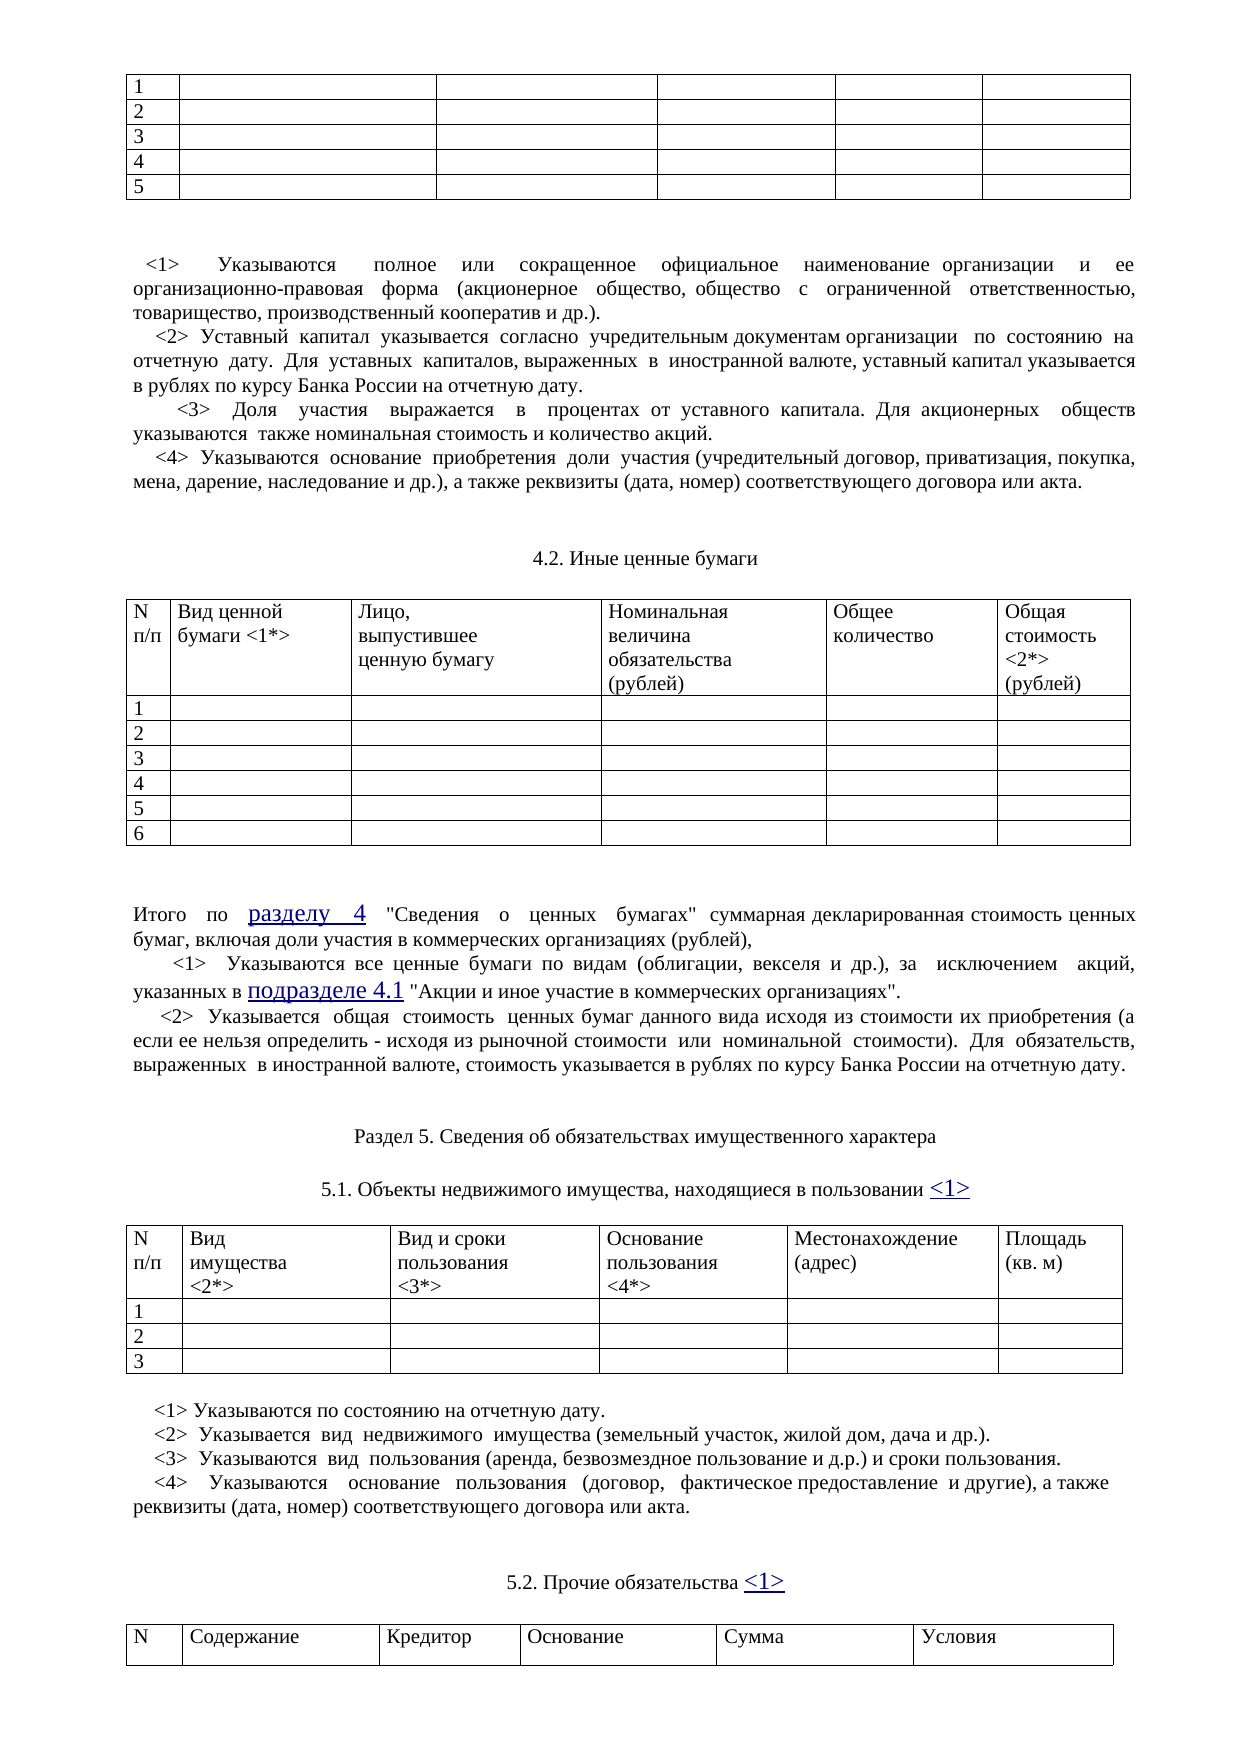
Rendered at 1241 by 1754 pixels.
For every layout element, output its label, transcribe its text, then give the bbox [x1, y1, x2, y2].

table_cell [983, 175, 1130, 199]
table_cell [171, 721, 351, 745]
table_cell [827, 696, 997, 720]
table_cell [437, 175, 657, 199]
table_cell [352, 696, 601, 720]
table_header Лицо, выпустившее ценную бумагу [352, 600, 601, 695]
table_cell [180, 125, 436, 149]
table_cell [180, 150, 436, 174]
table_cell [788, 1324, 998, 1348]
table_cell [998, 771, 1130, 795]
table_cell [788, 1299, 998, 1323]
table_cell [171, 696, 351, 720]
table_cell [171, 821, 351, 845]
table_cell [998, 696, 1130, 720]
table_header N п/п [127, 1625, 182, 1665]
table_header N п/п [127, 1226, 182, 1298]
table_header Площадь (кв. м) [999, 1226, 1122, 1298]
table_header Основание пользования <4*> [600, 1226, 787, 1298]
table_cell [180, 100, 436, 124]
table_cell [600, 1349, 787, 1373]
text Итого по разделу 4 "Сведения о ценных бумагах" суммарная декларированная стоимость ценных бумаг, включая доли участия в коммерческих организациях (рублей), [133, 898, 1137, 951]
table_cell [827, 746, 997, 770]
table_header Местонахождение (адрес) [788, 1226, 998, 1298]
table_cell [180, 75, 436, 99]
table_cell 2 [127, 721, 170, 745]
table_cell [827, 721, 997, 745]
table_cell [171, 771, 351, 795]
table_cell [171, 796, 351, 820]
text <1> Указываются все ценные бумаги по видам (облигации, векселя и др.), за исключением акций, указанных в подразделе 4.1 "Акции и иное участие в коммерческих организациях". [133, 951, 1137, 1004]
text <1> Указываются полное или сокращенное официальное наименование организации и ее организационно-правовая форма (акционерное общество, общество с ограниченной ответственностью, товарищество, производственный кооператив и др.). [133, 252, 1137, 324]
table_cell [183, 1324, 390, 1348]
table_cell [998, 721, 1130, 745]
table_cell 1 [127, 696, 170, 720]
table_cell 1 [127, 75, 179, 99]
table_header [914, 1625, 1113, 1665]
table_header Общая стоимость <2*> (рублей) [998, 600, 1130, 695]
table_cell [658, 125, 835, 149]
table_cell 3 [127, 125, 179, 149]
table_cell [998, 821, 1130, 845]
table_cell [391, 1299, 599, 1323]
table_cell [658, 75, 835, 99]
table_header Вид и сроки пользования <3*> [391, 1226, 599, 1298]
table_header Вид ценной бумаги <1*> [171, 600, 351, 695]
table_cell [183, 1299, 390, 1323]
table_cell [602, 721, 826, 745]
table_cell [391, 1349, 599, 1373]
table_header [521, 1625, 716, 1665]
table_cell [352, 771, 601, 795]
text <3> Доля участия выражается в процентах от уставного капитала. Для акционерных обществ указываются также номинальная стоимость и количество акций. [133, 397, 1137, 445]
table_cell [999, 1349, 1122, 1373]
table_cell [352, 721, 601, 745]
table_cell [658, 100, 835, 124]
table_cell [827, 821, 997, 845]
table_cell [352, 746, 601, 770]
table_cell [836, 150, 982, 174]
table_cell [352, 821, 601, 845]
table_header Общее количество [827, 600, 997, 695]
table_cell [600, 1324, 787, 1348]
text <2> Уставный капитал указывается согласно учредительным документам организации по состоянию на отчетную дату. Для уставных капиталов, выраженных в иностранной валюте, уставный капитал указывается в рублях по курсу Банка России на отчетную дату. [133, 324, 1137, 397]
table_header N п/п [127, 600, 170, 695]
table_cell [180, 175, 436, 199]
table_cell [171, 746, 351, 770]
table_cell [827, 771, 997, 795]
table_cell 1 [127, 1299, 182, 1323]
table_cell [836, 75, 982, 99]
table_cell [836, 125, 982, 149]
table_cell [827, 796, 997, 820]
table_cell 5 [127, 796, 170, 820]
table_cell [836, 100, 982, 124]
text <3> Указываются вид пользования (аренда, безвозмездное пользование и д.р.) и сроки пользования. [133, 1446, 1137, 1470]
table_header Вид имущества <2*> [183, 1226, 390, 1298]
table_cell [999, 1299, 1122, 1323]
table_cell [437, 125, 657, 149]
text <4> Указываются основание приобретения доли участия (учредительный договор, приватизация, покупка, мена, дарение, наследование и др.), а также реквизиты (дата, номер) соответствующего договора или акта. [133, 445, 1137, 493]
table_cell [998, 746, 1130, 770]
table_cell [602, 796, 826, 820]
text <2> Указывается вид недвижимого имущества (земельный участок, жилой дом, дача и др.). [133, 1422, 1137, 1446]
text 5.2. Прочие обязательства <1> [133, 1566, 1137, 1595]
table_cell [658, 175, 835, 199]
table_cell 2 [127, 1324, 182, 1348]
text <4> Указываются основание пользования (договор, фактическое предоставление и другие), а также реквизиты (дата, номер) соответствующего договора или акта. [133, 1470, 1137, 1518]
text <1> Указываются по состоянию на отчетную дату. [133, 1398, 1137, 1422]
text 4.2. Иные ценные бумаги [133, 546, 1137, 570]
table_cell 4 [127, 150, 179, 174]
table_cell [998, 796, 1130, 820]
table_cell [352, 796, 601, 820]
table_cell [983, 75, 1130, 99]
table_cell 6 [127, 821, 170, 845]
text 5.1. Объекты недвижимого имущества, находящиеся в пользовании <1> [133, 1173, 1137, 1201]
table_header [717, 1625, 913, 1665]
table_cell [600, 1299, 787, 1323]
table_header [380, 1625, 520, 1665]
table_cell [391, 1324, 599, 1348]
table_cell [602, 696, 826, 720]
table_cell [658, 150, 835, 174]
table_cell [999, 1324, 1122, 1348]
table_cell [602, 746, 826, 770]
table_cell 4 [127, 771, 170, 795]
table_cell [983, 150, 1130, 174]
table_cell [836, 175, 982, 199]
table_cell [437, 150, 657, 174]
table_cell [602, 821, 826, 845]
text Раздел 5. Сведения об обязательствах имущественного характера [133, 1124, 1137, 1148]
table_cell [983, 125, 1130, 149]
table_cell [437, 75, 657, 99]
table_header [183, 1625, 379, 1665]
table_cell [183, 1349, 390, 1373]
table_cell 2 [127, 100, 179, 124]
table_cell [788, 1349, 998, 1373]
table_cell [437, 100, 657, 124]
table_cell [602, 771, 826, 795]
table_cell 3 [127, 1349, 182, 1373]
table_cell 3 [127, 746, 170, 770]
text <2> Указывается общая стоимость ценных бумаг данного вида исходя из стоимости их приобретения (а если ее нельзя определить - исходя из рыночной стоимости или номинальной стоимости). Для обязательств, выраженных в иностранной валюте, стоимость указывается в рублях по курсу Банка России на отчетную дату. [133, 1004, 1137, 1076]
table_header Номинальная величина обязательства (рублей) [602, 600, 826, 695]
table_cell 5 [127, 175, 179, 199]
table_cell [983, 100, 1130, 124]
